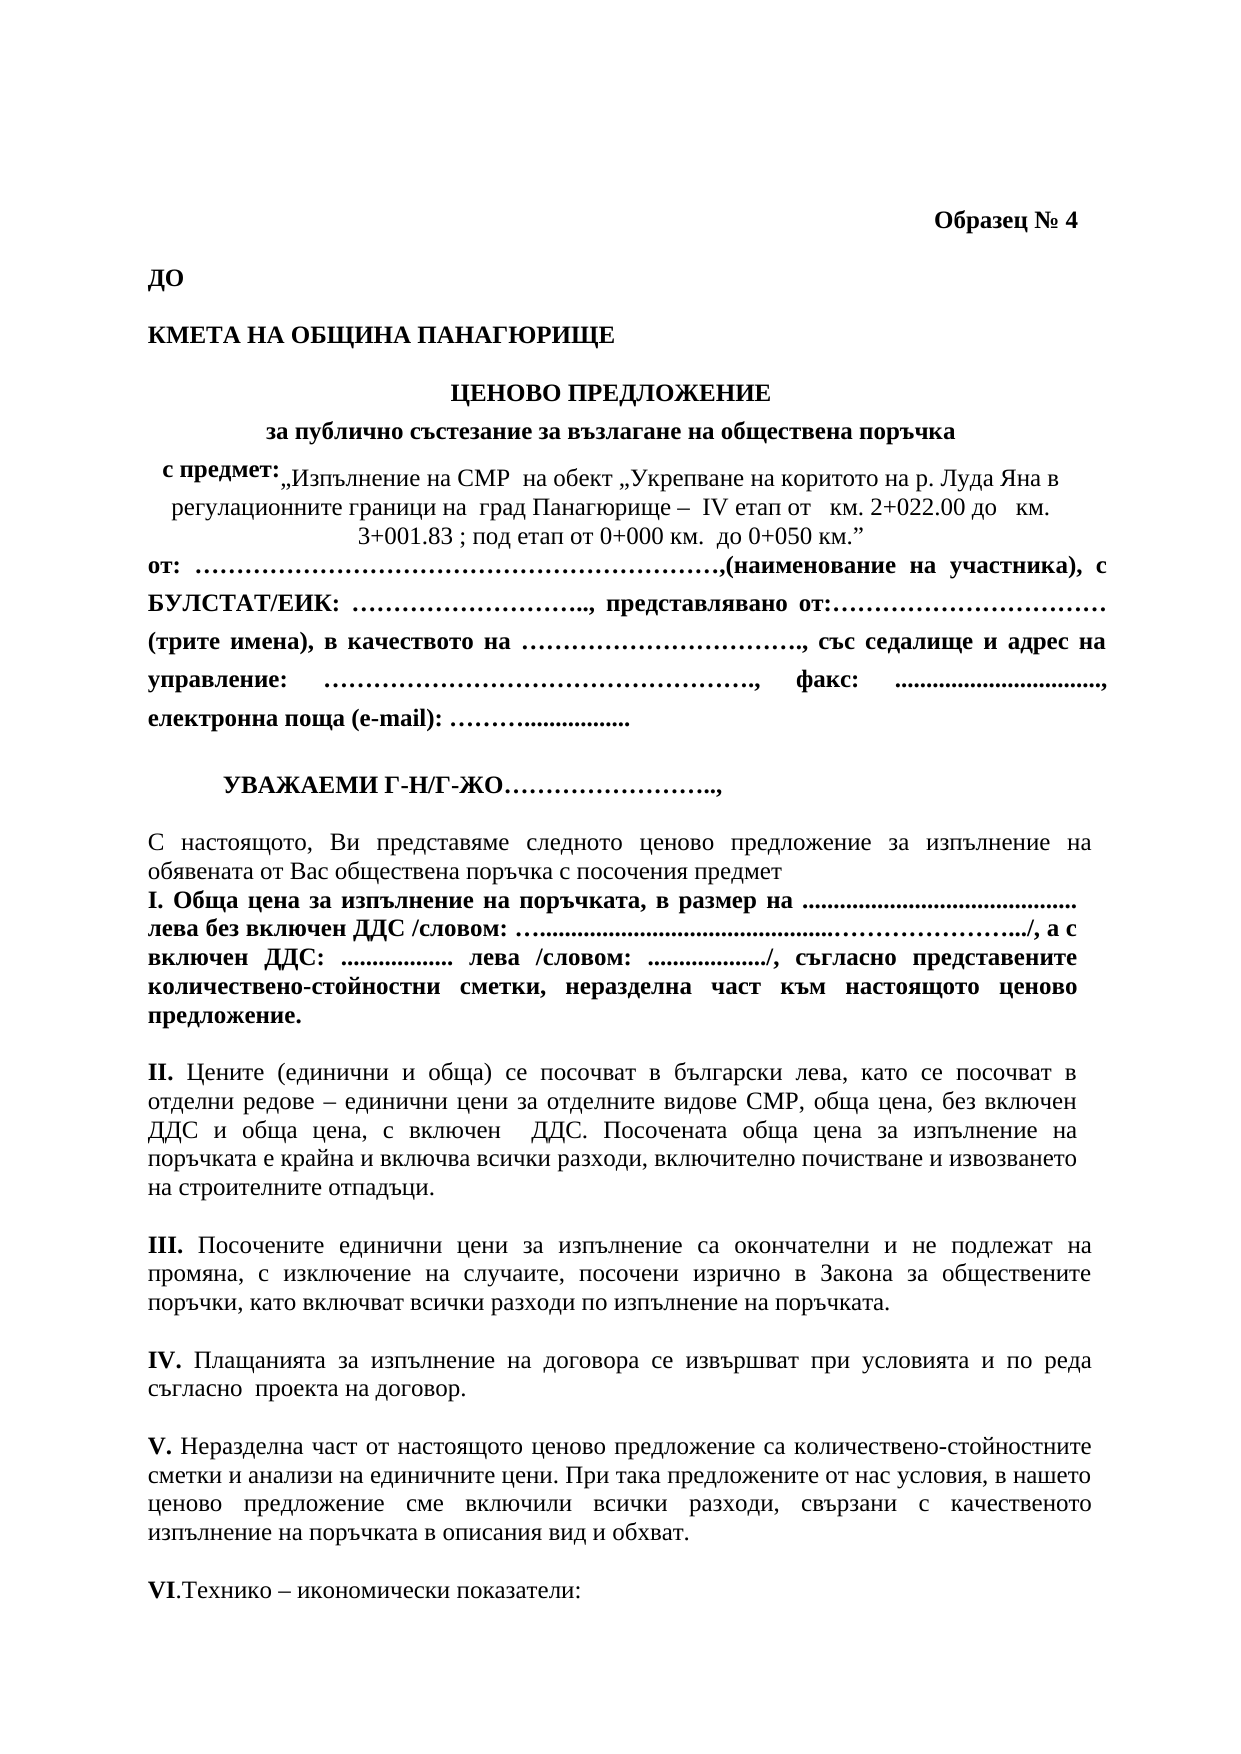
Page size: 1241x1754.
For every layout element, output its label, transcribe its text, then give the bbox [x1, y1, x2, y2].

text І. Обща цена за изпълнение на поръчката, в размер на ............................................ лева без включен ДДС /словом: …...............................................………………….../, а с включен ДДС: .................. лева /словом: .................../, съгласно представените количествено-стойностни сметки, неразделна част към настоящото ценово предложение. [148, 885, 1078, 1028]
text ІІІ. Посочените единични цени за изпълнение са окончателни и не подлежат на промяна, с изключение на случаите, посочени изрично в Закона за обществените поръчки, като включват всички разходи по изпълнение на поръчката. [148, 1230, 1093, 1316]
text от: ………………………………………………………,(наименование на участника), с БУЛСТАТ/ЕИК: ……………………….., представлявано от:…………………………… (трите имена), в качеството на ……………………………., със седалище и адрес на управление: ……………………………………………., факс: ................................., електронна поща (е-mail): ………................. [148, 550, 1107, 741]
text Образец № 4 [148, 205, 1078, 234]
text Уважаеми Г-Н/Г-ЖО…………………….., [129, 770, 1128, 798]
text ІІ. Цените (единични и обща) се посочват в български лева, като се посочват в отделни редове – единични цени за отделните видове СМР, обща цена, без включен ДДС и обща цена, с включен ДДС. Посочената обща цена за изпълнение на поръчката е крайна и включва всички разходи, включително почистване и извозването на строителните отпадъци. [148, 1057, 1078, 1201]
text КМЕТА НА ОБЩИНА ПАНАГЮРИЩЕ [148, 320, 1125, 349]
text ЦЕНОВО ПРЕДЛОЖЕНИЕ [129, 378, 1093, 416]
text VІ.Технико – икономически показатели: [148, 1575, 1093, 1603]
text ДО [148, 263, 1125, 291]
text за публично състезание за възлагане на обществена поръчка [129, 416, 1093, 454]
text с предмет:„Изпълнение на СМР на обект „Укрепване на коритото на р. Луда Яна в регулационните граници на град Панагюрище – ІV етап от км. 2+022.00 до км. 3+001.83 ; под етап от 0+000 км. до 0+050 км.” [129, 454, 1093, 550]
text ІV. Плащанията за изпълнение на договора се извършват при условията и по реда съгласно проекта на договор. [148, 1345, 1093, 1402]
text V. Неразделна част от настоящото ценово предложение са количествено-стойностните сметки и анализи на единичните цени. При така предложените от нас условия, в нашето ценово предложение сме включили всички разходи, свързани с качественото изпълнение на поръчката в описания вид и обхват. [148, 1431, 1093, 1546]
text С настоящото, Ви представяме следното ценово предложение за изпълнение на обявената от Вас обществена поръчка с посочения предмет [148, 827, 1093, 885]
